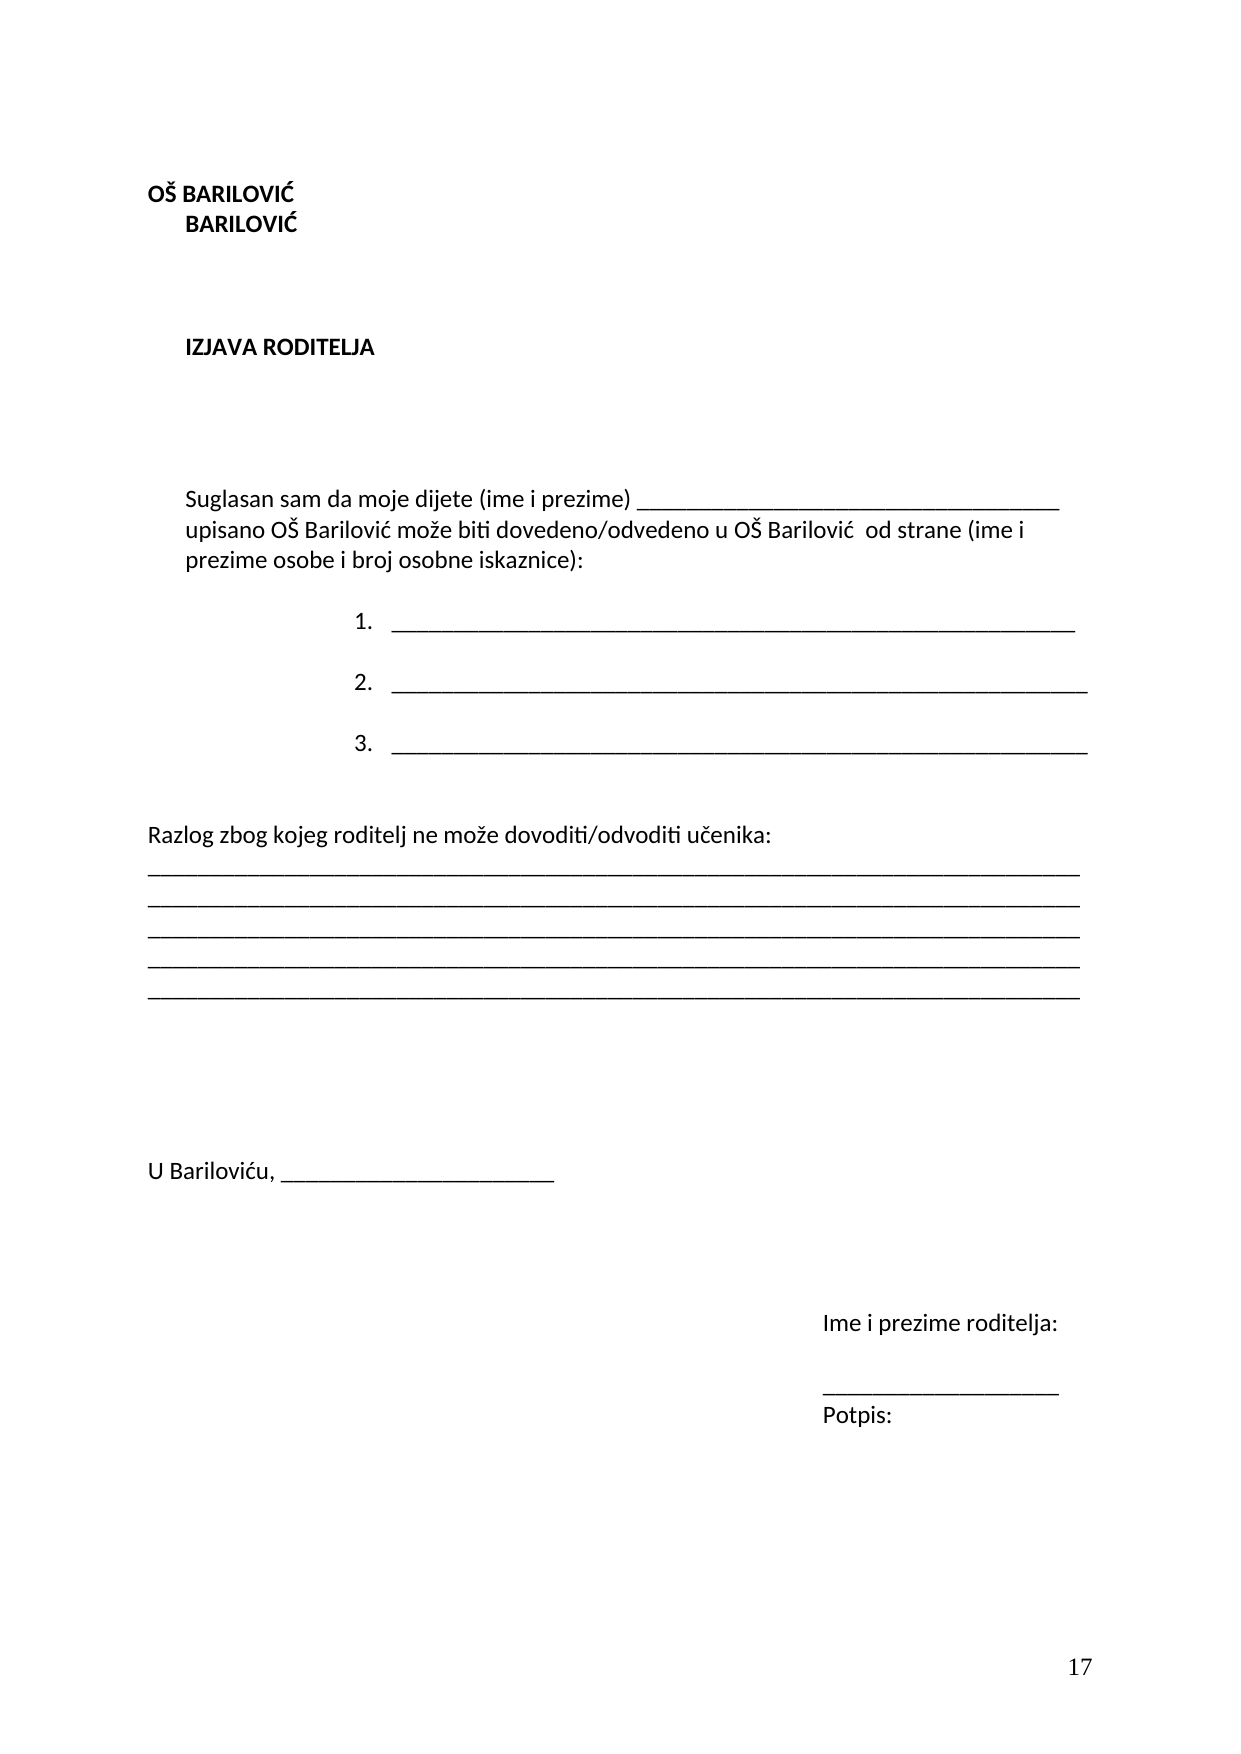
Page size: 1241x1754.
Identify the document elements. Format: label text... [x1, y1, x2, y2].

text Suglasan sam da moje dijete (ime i prezime) __________________________________ [185, 483, 1093, 514]
text OŠ BARILOVIĆ [148, 178, 1093, 209]
list ________________________________________________________ [354, 727, 1093, 758]
text ___________________ [148, 1368, 1093, 1399]
list ________________________________________________________ [354, 666, 1093, 697]
text upisano OŠ Barilović može biti dovedeno/odvedeno u OŠ Barilović od strane (ime i prezime osobe i broj osobne iskaznice): [185, 514, 1093, 575]
text IZJAVA RODITELJA [185, 331, 1093, 361]
text Potpis: [148, 1399, 1093, 1429]
text _______________________________________________________________________________________________________________________________________________________________________________________________________________________________________________________________________________________________________________________________________________________________________________________ [148, 849, 1093, 1002]
text Razlog zbog kojeg roditelj ne može dovoditi/odvoditi učenika: [148, 819, 1093, 849]
list _______________________________________________________ [354, 605, 1093, 636]
text BARILOVIĆ [185, 209, 1093, 239]
text Ime i prezime roditelja: [148, 1307, 1093, 1338]
text U Bariloviću, ______________________ [148, 1155, 1093, 1185]
